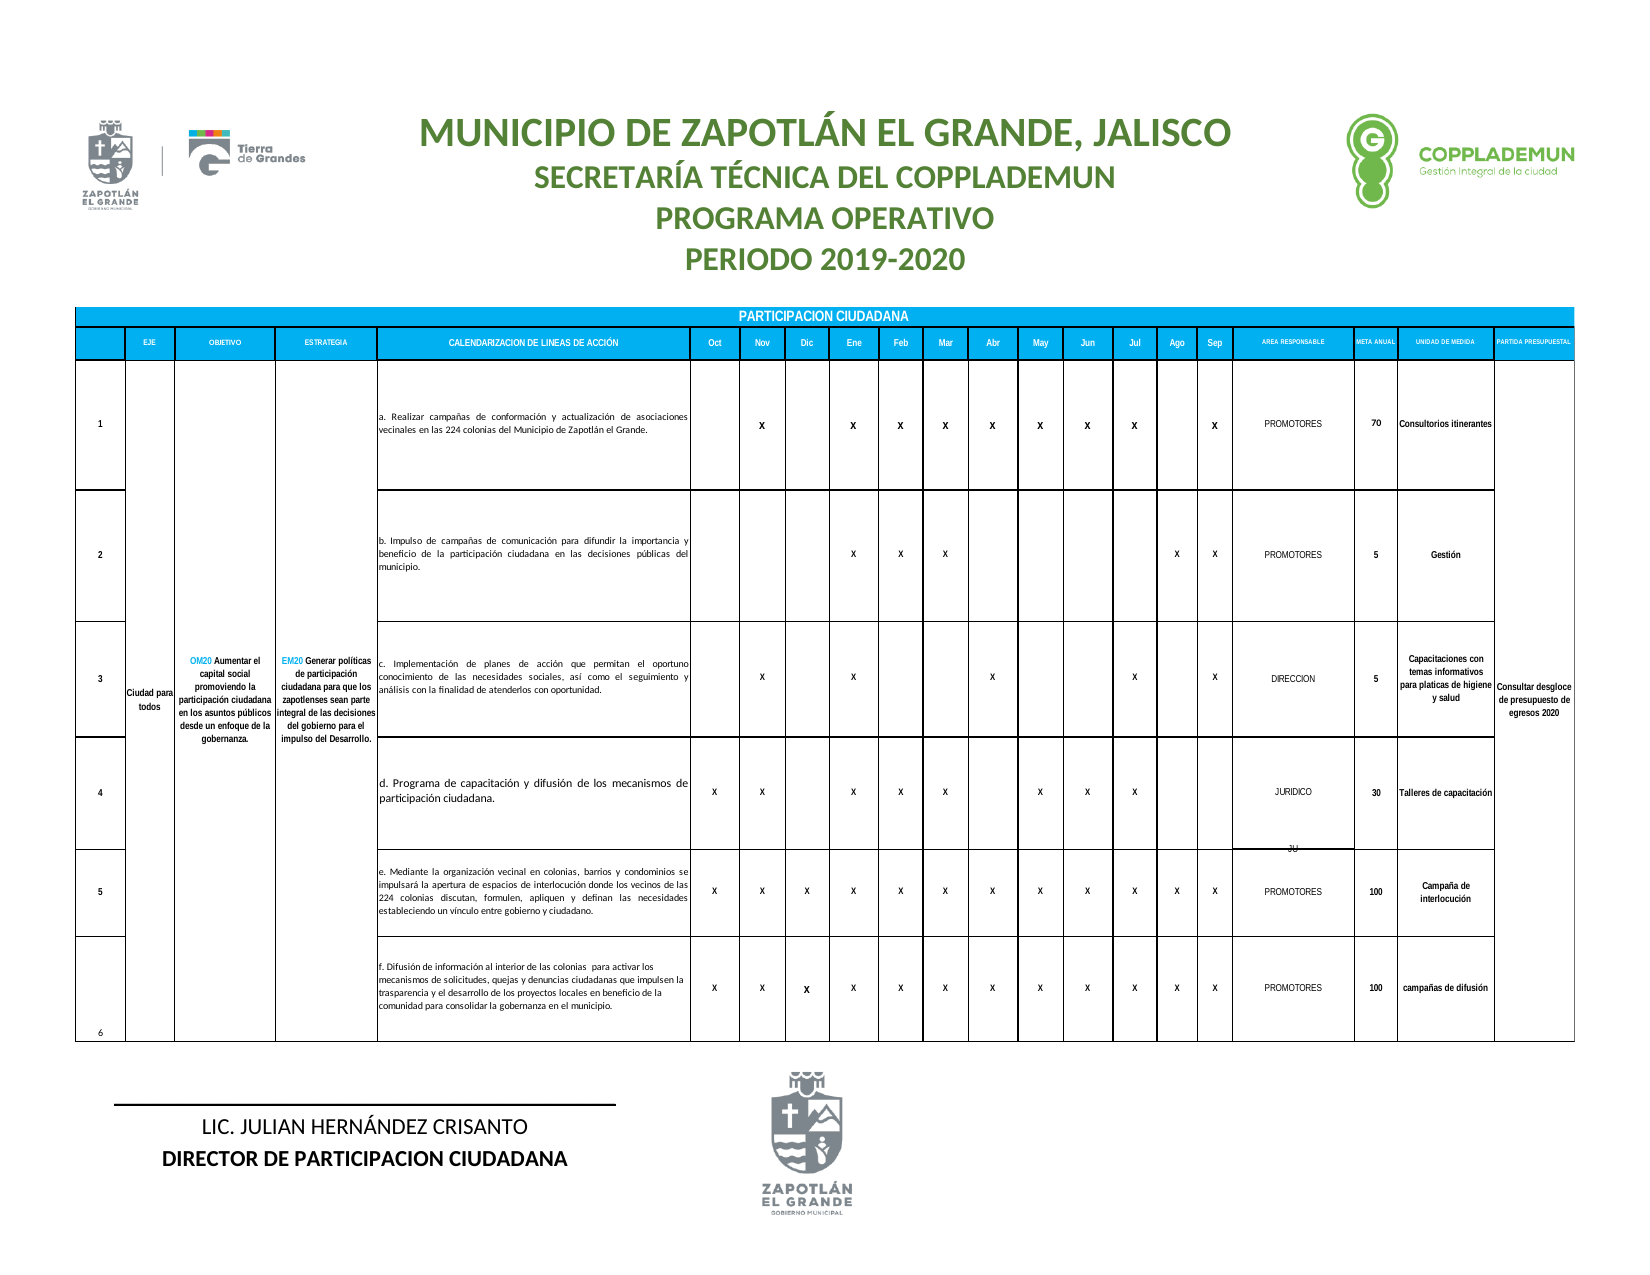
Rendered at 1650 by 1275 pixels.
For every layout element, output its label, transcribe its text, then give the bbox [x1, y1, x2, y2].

text PERIODO 2019-2020 [75, 238, 1575, 278]
picture [758, 1067, 859, 1223]
text MUNICIPIO DE ZAPOTLÁN EL GRANDE, JALISCO [75, 106, 1575, 156]
picture [76, 118, 311, 212]
picture [1345, 109, 1577, 211]
text SECRETARÍA TÉCNICA DEL COPPLADEMUN [311, 156, 1345, 197]
text PROGRAMA OPERATIVO [75, 197, 1575, 238]
